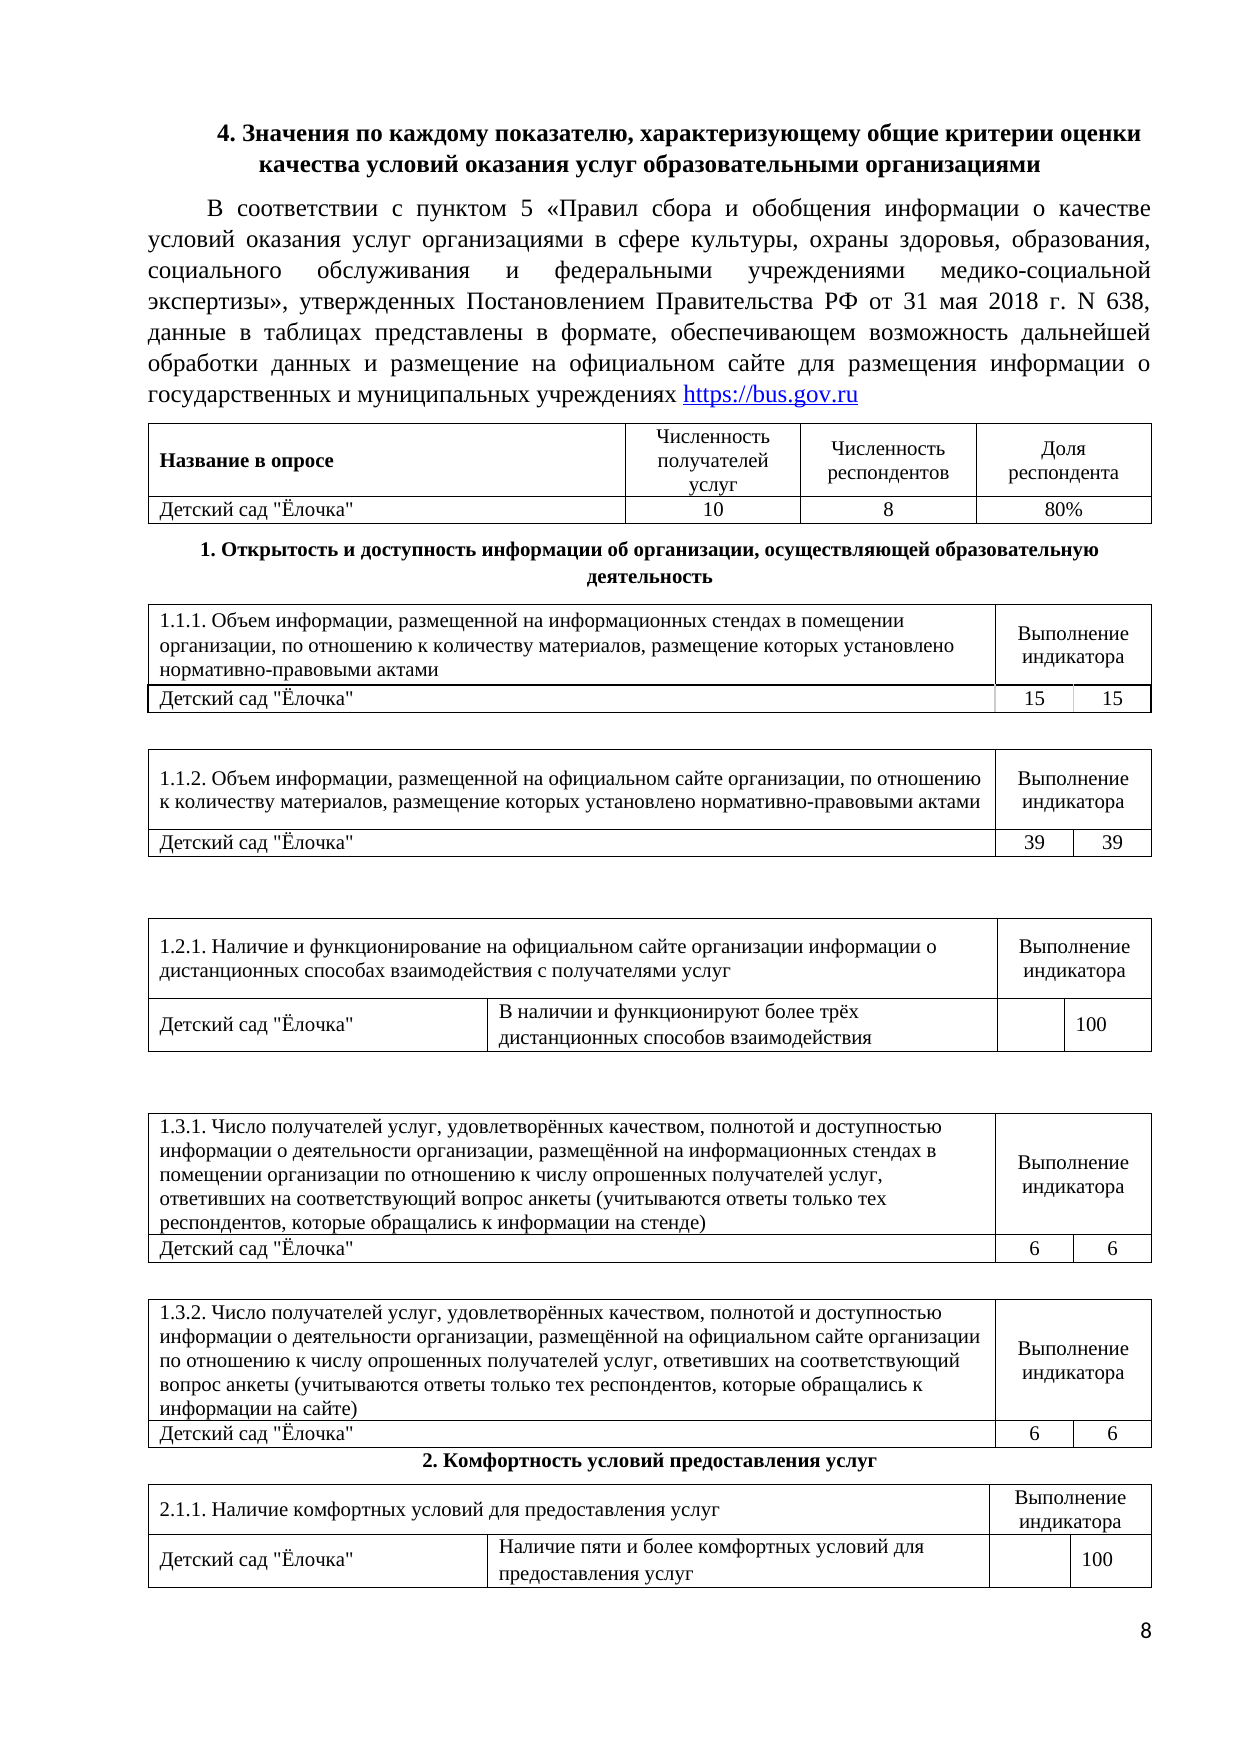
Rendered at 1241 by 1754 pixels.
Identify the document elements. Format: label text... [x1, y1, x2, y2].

table_header 1.1.2. Объем информации, размещенной на официальном сайте организации, по отношению к количеству материалов, размещение которых установлено нормативно-правовыми актами [149, 750, 995, 829]
text 2. Комфортность условий предоставления услуг [148, 1448, 1152, 1472]
table_header Выполнение индикатора [996, 1114, 1151, 1234]
table_cell [998, 999, 1064, 1051]
table_cell Детский сад "Ёлочка" [149, 686, 994, 712]
table_header Выполнение индикатора [998, 919, 1151, 998]
table_header Выполнение индикатора [996, 1300, 1151, 1420]
text 1. Открытость и доступность информации об организации, осуществляющей образовательную деятельность [148, 536, 1152, 588]
table_cell 6 [996, 1235, 1073, 1262]
table_cell 100 [1071, 1535, 1151, 1587]
text В соответствии с пунктом 5 «Правил сбора и обобщения информации о качестве условий оказания услуг организациями в сфере культуры, охраны здоровья, образования, социального обслуживания и федеральными учреждениями медико-социальной экспертизы», утвержденных Постановлением Правительства РФ от 31 мая 2018 г. N 638, данные в таблицах представлены в формате, обеспечивающем возможность дальнейшей обработки данных и размещение на официальном сайте для размещения информации о государственных и муниципальных учреждениях https://bus.gov.ru [148, 193, 1152, 408]
table_header Выполнение индикатора [996, 750, 1151, 829]
table_cell 6 [996, 1421, 1073, 1447]
table_cell 80% [977, 497, 1151, 523]
table_cell 6 [1074, 1421, 1151, 1447]
text 4. Значения по каждому показателю, характеризующему общие критерии оценки качества условий оказания услуг образовательными организациями [148, 118, 1152, 178]
table_cell Детский сад "Ёлочка" [149, 497, 625, 523]
table_cell 100 [1065, 999, 1151, 1051]
table_cell 8 [801, 497, 976, 523]
table_header Выполнение индикатора [996, 605, 1151, 684]
table_cell 10 [626, 497, 800, 523]
table_cell Детский сад "Ёлочка" [149, 999, 487, 1051]
table_header 1.3.2. Число получателей услуг, удовлетворённых качеством, полнотой и доступностью информации о деятельности организации, размещённой на официальном сайте организации по отношению к числу опрошенных получателей услуг, ответивших на соответствующий вопрос анкеты (учитываются ответы только тех респондентов, которые обращались к информации на сайте) [149, 1300, 995, 1420]
table_header 1.1.1. Объем информации, размещенной на информационных стендах в помещении организации, по отношению к количеству материалов, размещение которых установлено нормативно-правовыми актами [149, 605, 995, 684]
table_cell Детский сад "Ёлочка" [149, 1235, 995, 1262]
table_header Численность респондентов [801, 424, 976, 496]
table_header 1.3.1. Число получателей услуг, удовлетворённых качеством, полнотой и доступностью информации о деятельности организации, размещённой на информационных стендах в помещении организации по отношению к числу опрошенных получателей услуг, ответивших на соответствующий вопрос анкеты (учитываются ответы только тех респондентов, которые обращались к информации на стенде) [149, 1114, 995, 1234]
table_cell 15 [1074, 686, 1150, 712]
table_header Выполнение индикатора [990, 1485, 1151, 1533]
table_cell Детский сад "Ёлочка" [149, 1421, 995, 1447]
table_cell Детский сад "Ёлочка" [149, 1535, 487, 1587]
table_cell 15 [996, 686, 1073, 712]
table_header Численность получателей услуг [626, 424, 800, 496]
table_cell [990, 1535, 1070, 1587]
table_header Доля респондента [977, 424, 1151, 496]
table_header 1.2.1. Наличие и функционирование на официальном сайте организации информации о дистанционных способах взаимодействия с получателями услуг [149, 919, 997, 998]
table_header Название в опросе [149, 424, 625, 496]
table_cell 39 [1074, 830, 1151, 856]
table_cell 39 [996, 830, 1073, 856]
table_cell 6 [1074, 1235, 1151, 1262]
table_cell В наличии и функционируют более трёх дистанционных способов взаимодействия [488, 999, 997, 1051]
table_header 2.1.1. Наличие комфортных условий для предоставления услуг [149, 1485, 989, 1533]
table_cell Наличие пяти и более комфортных условий для предоставления услуг [488, 1535, 989, 1587]
table_cell Детский сад "Ёлочка" [149, 830, 995, 856]
